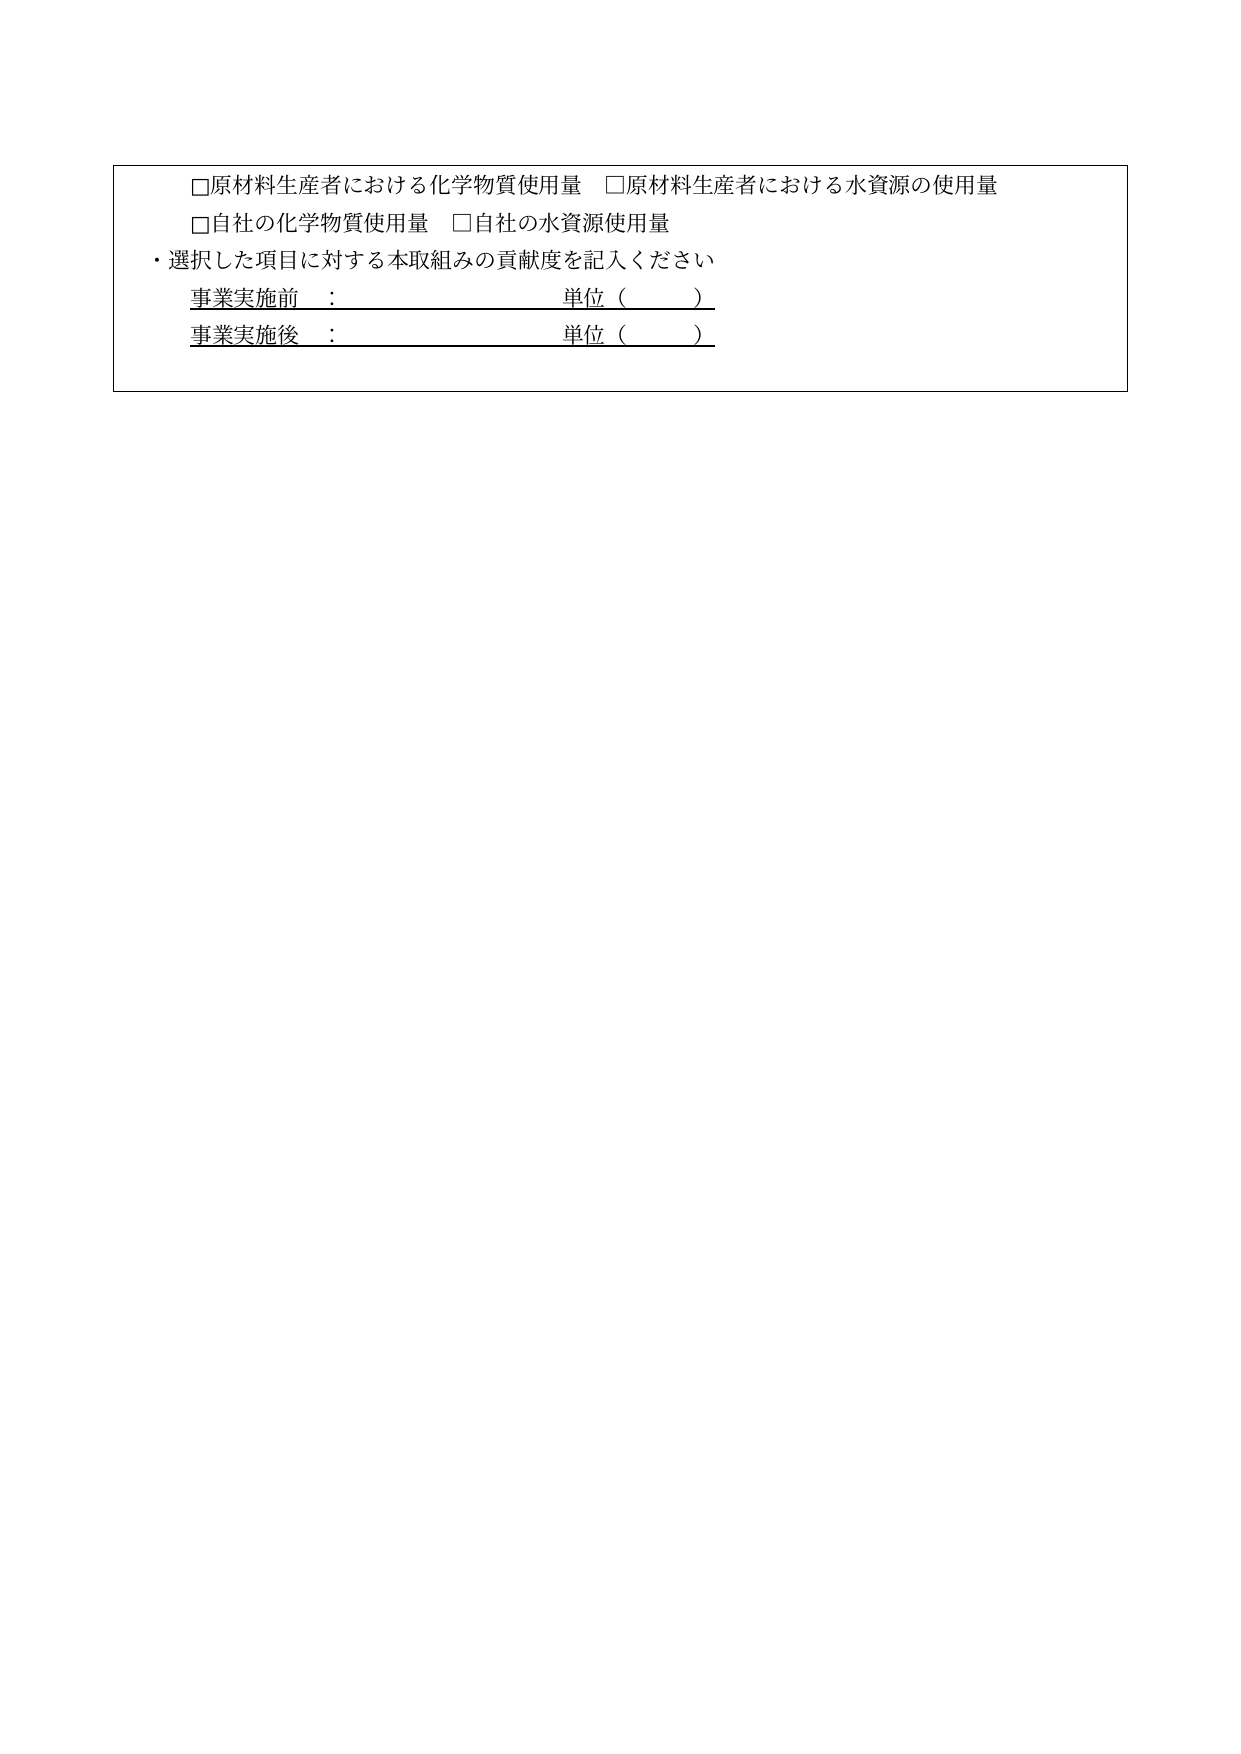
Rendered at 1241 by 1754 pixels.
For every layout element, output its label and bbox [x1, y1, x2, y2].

table_cell [114, 166, 1127, 391]
